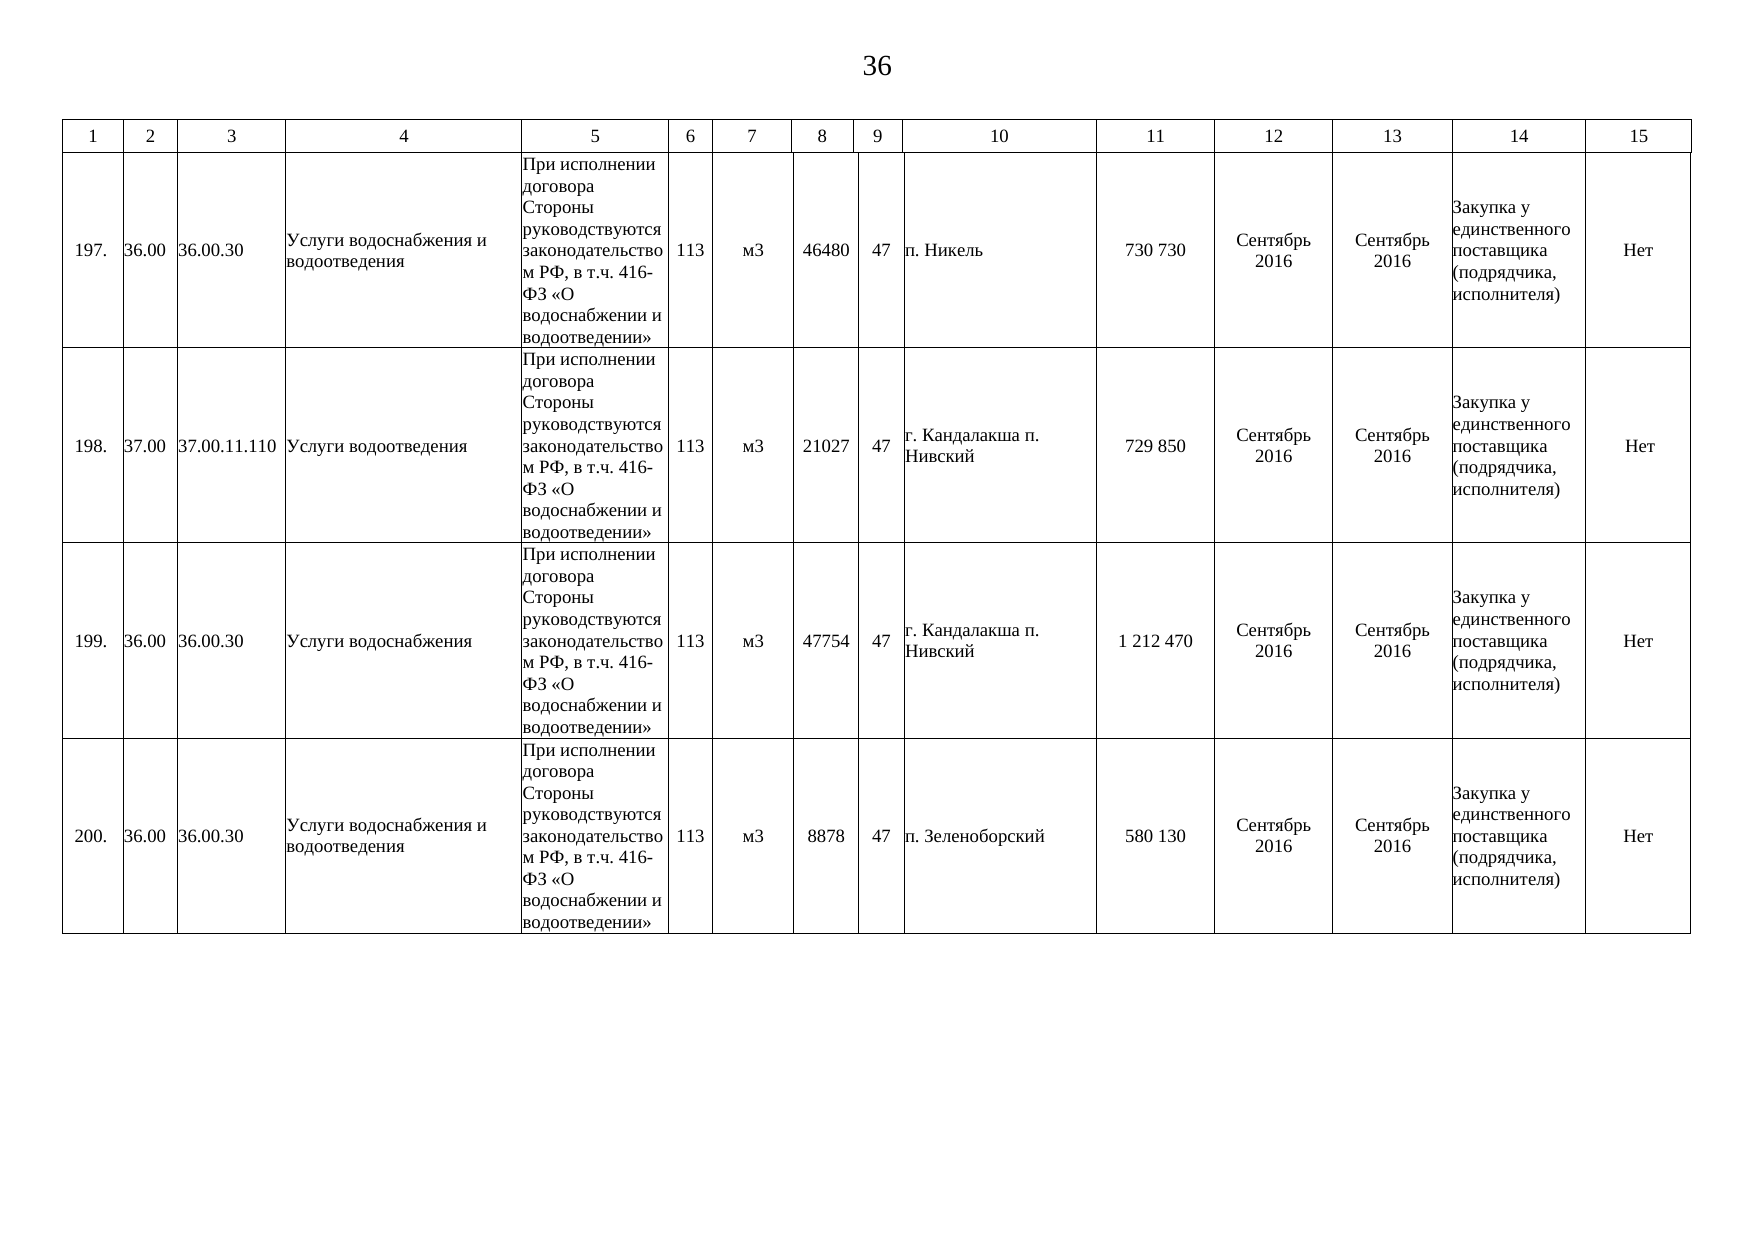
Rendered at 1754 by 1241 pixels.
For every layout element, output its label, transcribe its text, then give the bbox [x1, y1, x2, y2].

table_header 5 [522, 120, 668, 152]
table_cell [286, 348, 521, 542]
table_header 12 [1215, 120, 1332, 152]
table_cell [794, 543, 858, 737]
table_header 6 [669, 120, 712, 152]
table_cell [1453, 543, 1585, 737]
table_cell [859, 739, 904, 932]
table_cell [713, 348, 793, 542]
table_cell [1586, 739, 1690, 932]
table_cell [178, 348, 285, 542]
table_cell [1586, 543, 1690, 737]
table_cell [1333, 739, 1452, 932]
table_header 2 [124, 120, 177, 152]
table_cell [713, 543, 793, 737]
table_header 9 [854, 120, 902, 152]
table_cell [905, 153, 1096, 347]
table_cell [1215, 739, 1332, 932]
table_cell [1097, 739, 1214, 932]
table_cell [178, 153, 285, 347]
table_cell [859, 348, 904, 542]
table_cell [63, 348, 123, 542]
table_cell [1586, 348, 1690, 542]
table_header 10 [903, 120, 1096, 152]
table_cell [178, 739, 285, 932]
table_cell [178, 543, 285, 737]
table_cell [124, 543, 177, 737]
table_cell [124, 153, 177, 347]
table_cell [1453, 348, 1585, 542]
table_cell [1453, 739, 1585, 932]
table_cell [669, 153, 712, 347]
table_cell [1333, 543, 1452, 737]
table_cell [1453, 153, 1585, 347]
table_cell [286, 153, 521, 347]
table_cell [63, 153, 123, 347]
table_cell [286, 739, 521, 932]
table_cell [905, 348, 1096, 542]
table_header 15 [1586, 120, 1691, 152]
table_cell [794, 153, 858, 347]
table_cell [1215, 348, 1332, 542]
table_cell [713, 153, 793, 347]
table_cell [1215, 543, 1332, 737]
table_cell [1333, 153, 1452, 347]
table_header 1 [63, 120, 123, 152]
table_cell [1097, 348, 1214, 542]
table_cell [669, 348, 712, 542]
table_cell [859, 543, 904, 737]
table_header 14 [1453, 120, 1585, 152]
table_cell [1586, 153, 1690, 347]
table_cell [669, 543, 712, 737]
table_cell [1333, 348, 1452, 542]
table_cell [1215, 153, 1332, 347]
table_header 11 [1097, 120, 1214, 152]
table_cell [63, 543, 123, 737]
table_header 3 [178, 120, 285, 152]
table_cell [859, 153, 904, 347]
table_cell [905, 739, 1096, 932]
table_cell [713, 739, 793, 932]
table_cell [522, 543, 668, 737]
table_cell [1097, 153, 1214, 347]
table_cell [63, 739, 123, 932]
table_header 8 [792, 120, 853, 152]
table_header 7 [713, 120, 791, 152]
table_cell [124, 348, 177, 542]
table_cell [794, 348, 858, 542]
table_header 4 [286, 120, 521, 152]
table_header 13 [1333, 120, 1452, 152]
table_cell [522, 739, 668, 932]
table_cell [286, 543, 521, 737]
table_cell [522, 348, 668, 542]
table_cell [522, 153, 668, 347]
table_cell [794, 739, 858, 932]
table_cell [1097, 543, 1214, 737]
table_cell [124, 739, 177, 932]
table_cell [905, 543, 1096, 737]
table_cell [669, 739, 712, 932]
